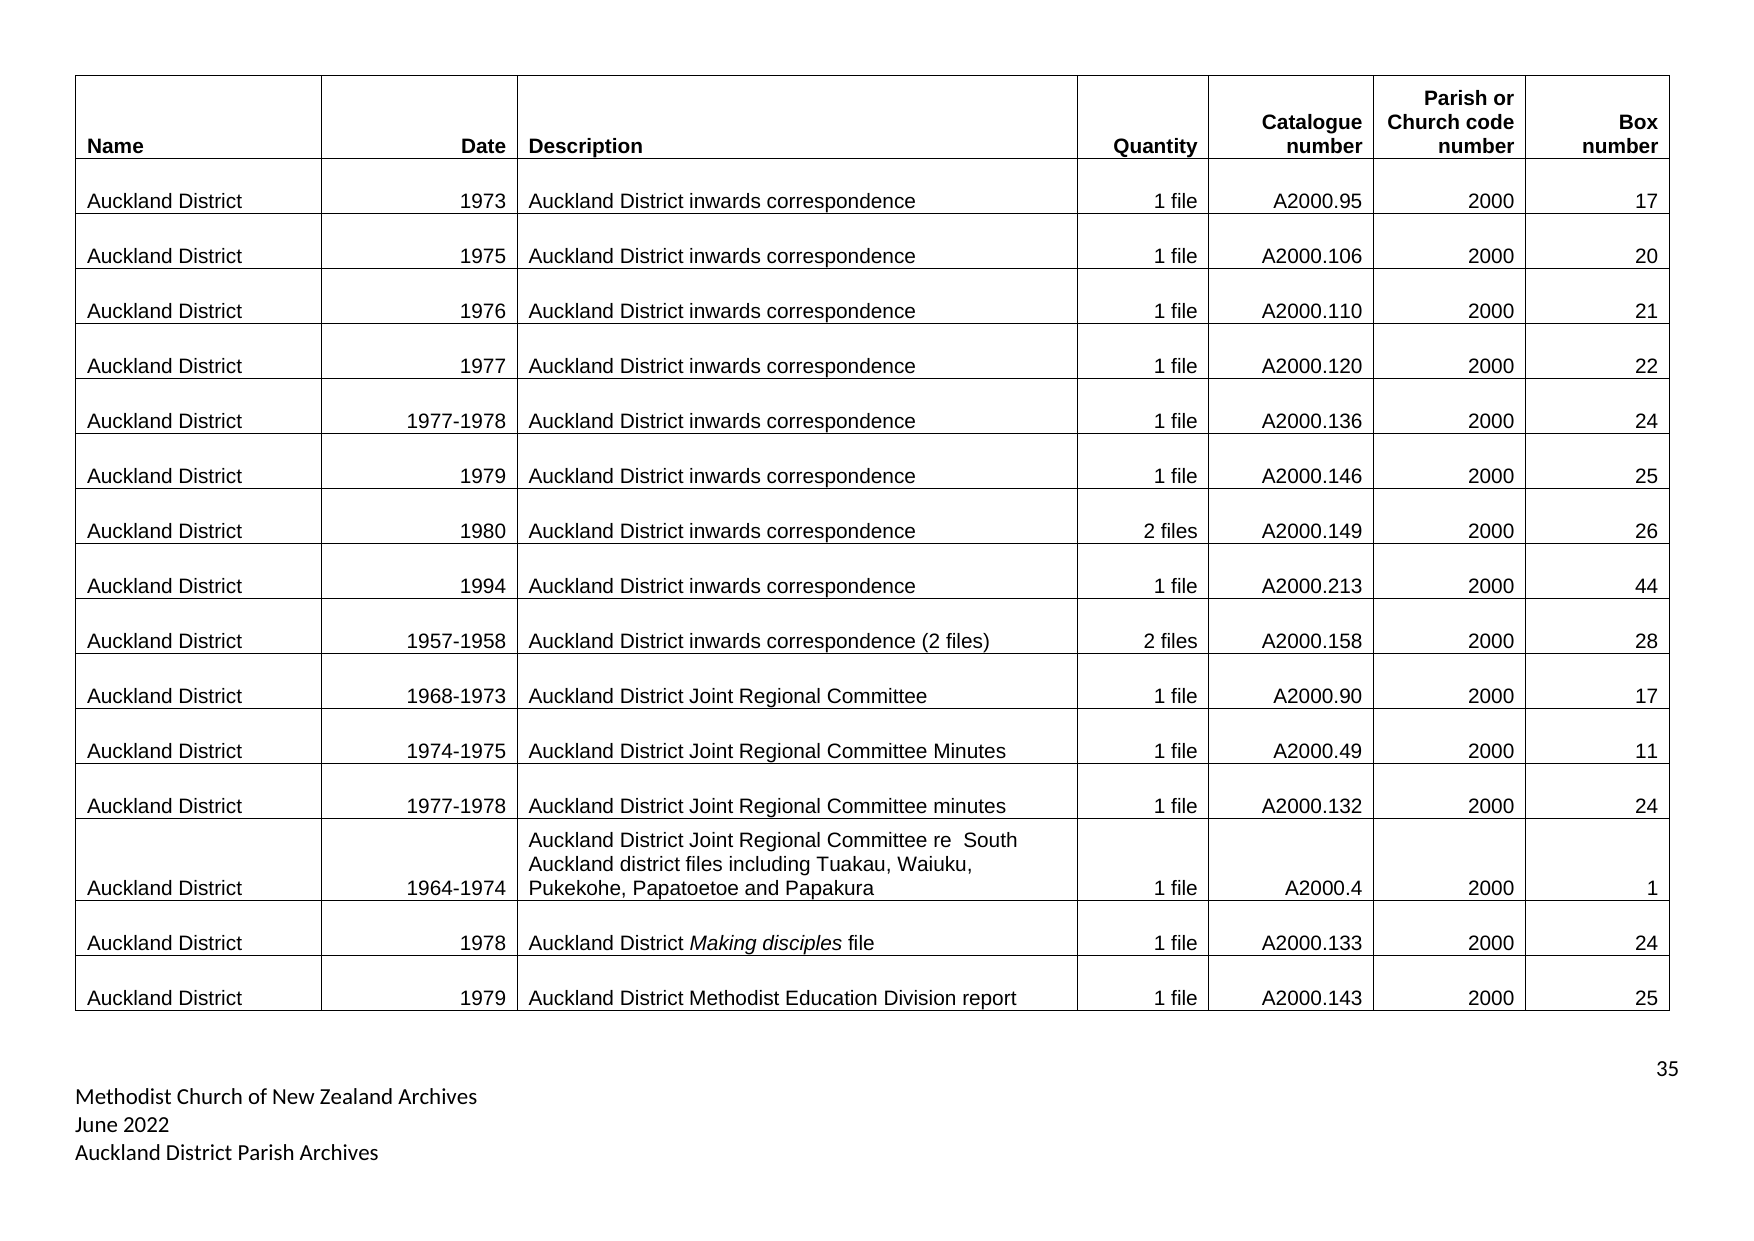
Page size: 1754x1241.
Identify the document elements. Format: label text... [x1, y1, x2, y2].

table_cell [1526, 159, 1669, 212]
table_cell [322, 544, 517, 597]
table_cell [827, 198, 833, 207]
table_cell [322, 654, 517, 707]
table_header Quantity [1078, 76, 1208, 157]
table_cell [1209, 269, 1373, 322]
table_header Date [322, 76, 517, 157]
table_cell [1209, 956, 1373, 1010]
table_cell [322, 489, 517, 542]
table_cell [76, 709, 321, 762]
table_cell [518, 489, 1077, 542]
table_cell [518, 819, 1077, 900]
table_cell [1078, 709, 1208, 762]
table_header Name [76, 76, 321, 157]
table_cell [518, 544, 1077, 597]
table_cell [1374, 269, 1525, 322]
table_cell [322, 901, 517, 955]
table_header Description [518, 76, 1077, 157]
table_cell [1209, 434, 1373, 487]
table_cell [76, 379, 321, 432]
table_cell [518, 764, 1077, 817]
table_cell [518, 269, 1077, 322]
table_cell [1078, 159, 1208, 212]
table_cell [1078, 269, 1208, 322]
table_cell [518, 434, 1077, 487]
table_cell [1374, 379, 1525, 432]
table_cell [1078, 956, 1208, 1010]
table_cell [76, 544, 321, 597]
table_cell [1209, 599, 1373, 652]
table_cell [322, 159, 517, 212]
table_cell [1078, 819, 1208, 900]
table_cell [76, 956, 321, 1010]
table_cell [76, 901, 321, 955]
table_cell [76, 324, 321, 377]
table_header Parish or Church code number [1374, 76, 1525, 157]
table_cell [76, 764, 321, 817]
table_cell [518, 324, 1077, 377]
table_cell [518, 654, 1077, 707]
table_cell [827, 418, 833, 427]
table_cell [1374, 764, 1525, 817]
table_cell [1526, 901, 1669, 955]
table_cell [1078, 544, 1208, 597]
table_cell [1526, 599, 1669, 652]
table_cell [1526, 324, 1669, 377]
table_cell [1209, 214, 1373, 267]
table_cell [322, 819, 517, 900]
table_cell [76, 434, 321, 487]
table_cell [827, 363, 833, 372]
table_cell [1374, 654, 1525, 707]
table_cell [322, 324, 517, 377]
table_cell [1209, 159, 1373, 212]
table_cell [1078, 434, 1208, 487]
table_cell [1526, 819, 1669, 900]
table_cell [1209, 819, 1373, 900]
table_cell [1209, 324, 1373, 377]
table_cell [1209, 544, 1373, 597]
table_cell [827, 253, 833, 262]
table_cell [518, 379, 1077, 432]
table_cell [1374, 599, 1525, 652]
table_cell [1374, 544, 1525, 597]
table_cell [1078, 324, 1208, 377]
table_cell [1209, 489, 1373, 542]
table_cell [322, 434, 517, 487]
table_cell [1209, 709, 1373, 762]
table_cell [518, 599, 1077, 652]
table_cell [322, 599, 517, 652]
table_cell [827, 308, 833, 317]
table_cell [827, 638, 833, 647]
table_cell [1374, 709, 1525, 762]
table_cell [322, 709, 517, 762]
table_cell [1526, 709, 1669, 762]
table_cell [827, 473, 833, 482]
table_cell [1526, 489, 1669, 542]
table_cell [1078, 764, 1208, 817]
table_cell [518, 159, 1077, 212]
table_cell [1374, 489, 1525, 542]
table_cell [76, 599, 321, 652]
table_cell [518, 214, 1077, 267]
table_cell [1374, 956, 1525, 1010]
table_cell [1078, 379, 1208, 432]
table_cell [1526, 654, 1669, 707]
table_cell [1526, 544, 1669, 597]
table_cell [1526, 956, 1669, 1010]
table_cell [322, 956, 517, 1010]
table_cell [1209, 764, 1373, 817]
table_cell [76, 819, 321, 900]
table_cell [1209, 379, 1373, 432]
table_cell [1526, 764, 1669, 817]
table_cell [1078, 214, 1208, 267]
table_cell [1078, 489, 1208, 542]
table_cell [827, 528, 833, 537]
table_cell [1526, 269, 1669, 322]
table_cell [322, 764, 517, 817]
table_header Catalogue number [1209, 76, 1373, 157]
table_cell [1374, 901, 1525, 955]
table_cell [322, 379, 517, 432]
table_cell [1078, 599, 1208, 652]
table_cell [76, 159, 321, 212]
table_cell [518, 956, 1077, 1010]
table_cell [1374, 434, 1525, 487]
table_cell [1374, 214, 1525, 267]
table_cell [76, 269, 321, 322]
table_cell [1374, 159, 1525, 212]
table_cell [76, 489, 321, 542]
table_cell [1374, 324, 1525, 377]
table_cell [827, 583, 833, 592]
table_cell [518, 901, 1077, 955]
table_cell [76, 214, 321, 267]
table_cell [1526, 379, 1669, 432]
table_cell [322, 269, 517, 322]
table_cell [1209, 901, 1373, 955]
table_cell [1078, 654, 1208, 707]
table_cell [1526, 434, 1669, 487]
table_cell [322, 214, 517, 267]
table_header Box number [1526, 76, 1669, 157]
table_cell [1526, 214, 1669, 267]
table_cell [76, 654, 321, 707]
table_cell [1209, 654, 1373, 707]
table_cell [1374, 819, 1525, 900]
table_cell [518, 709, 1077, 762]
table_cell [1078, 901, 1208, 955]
